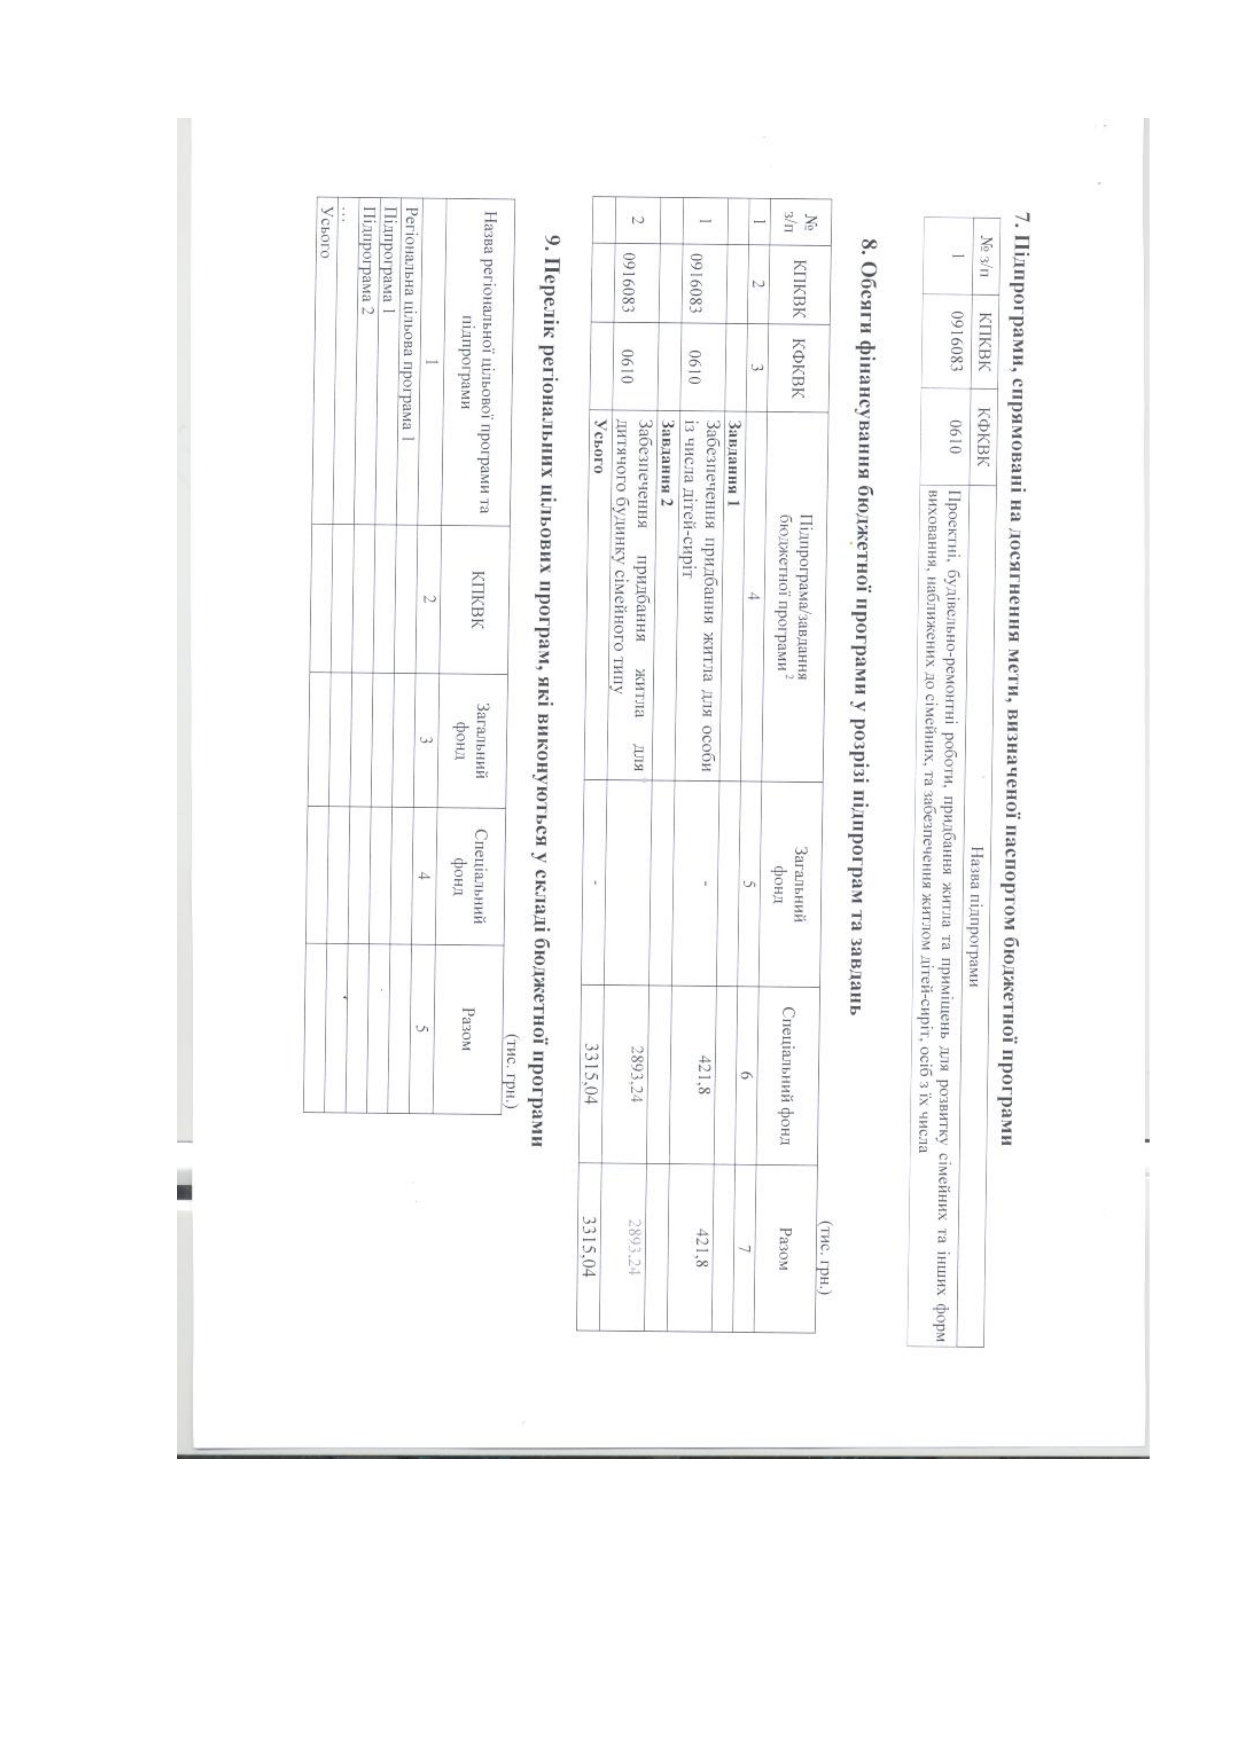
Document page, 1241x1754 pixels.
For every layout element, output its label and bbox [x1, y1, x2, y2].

picture [177, 118, 1152, 1459]
